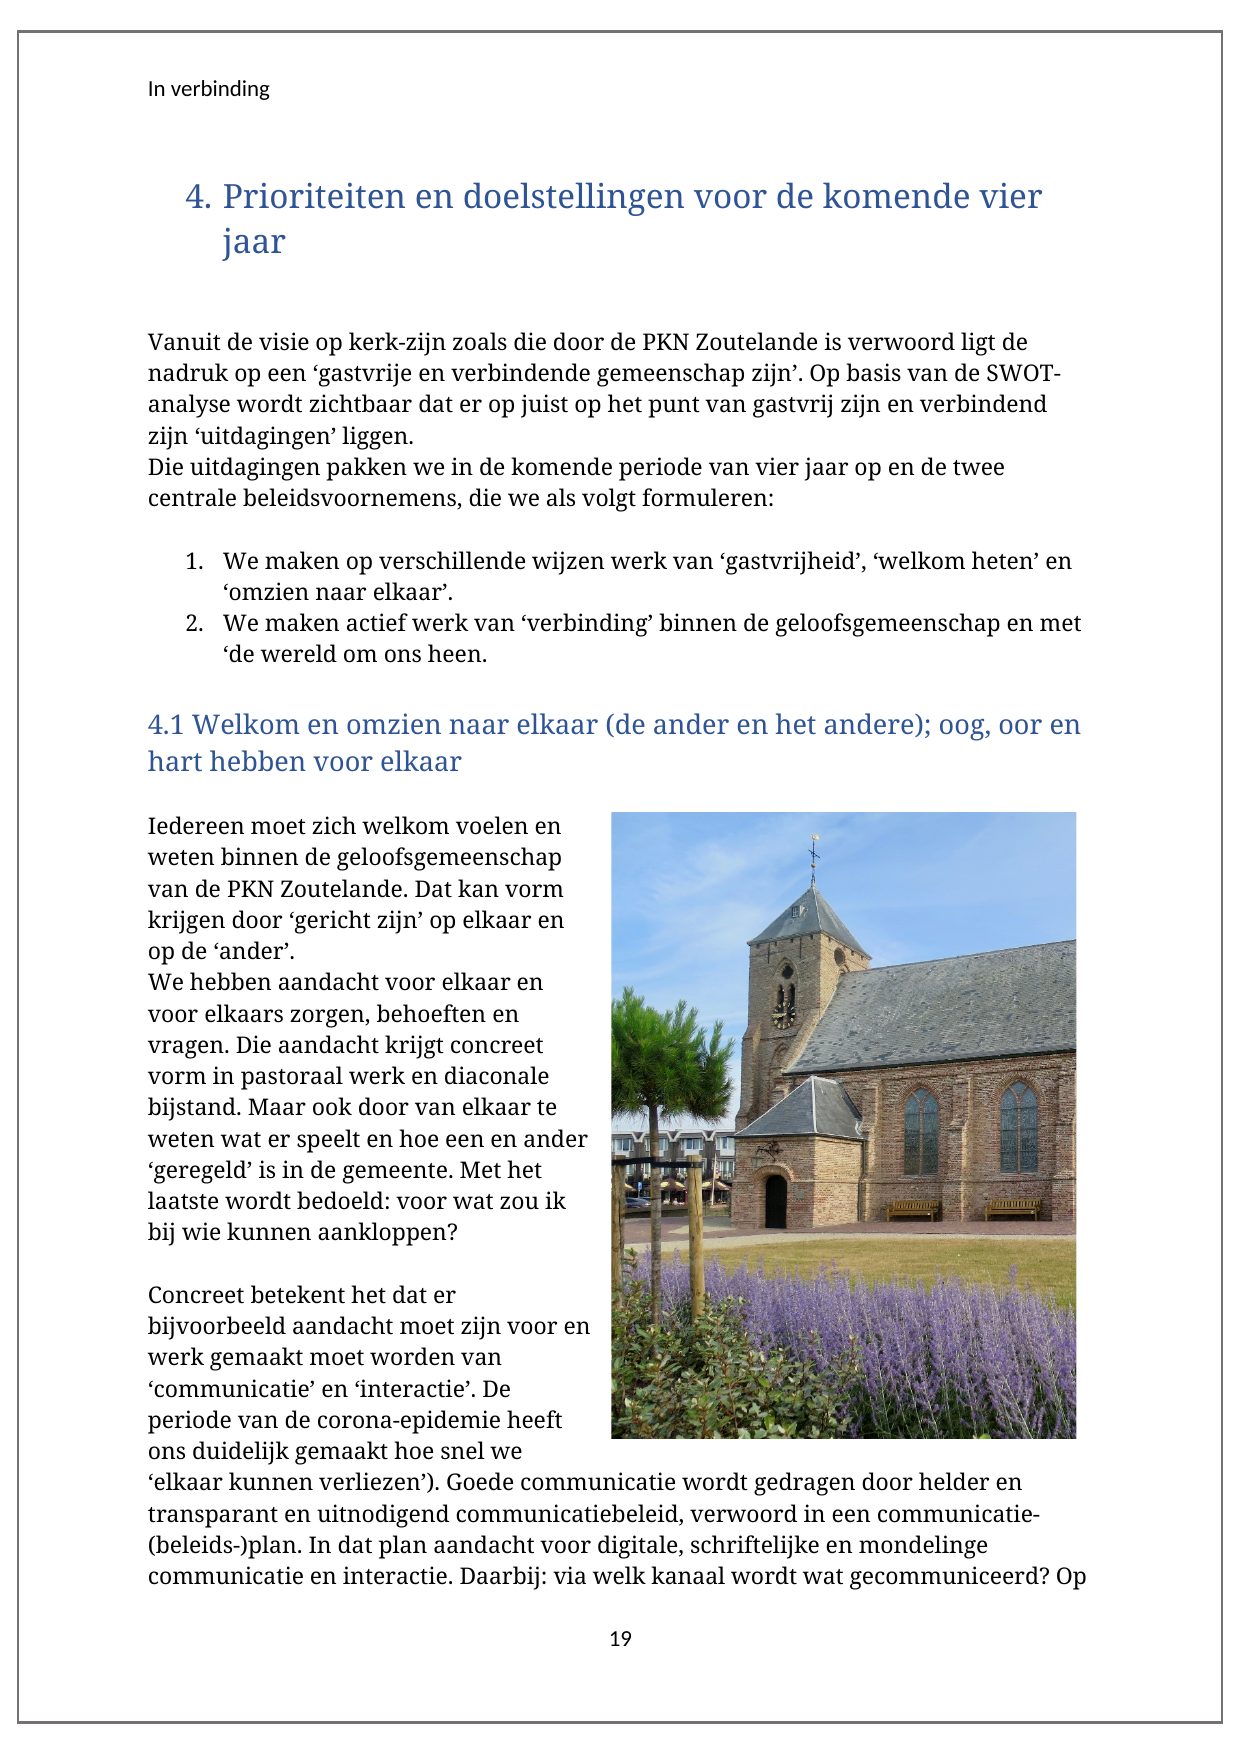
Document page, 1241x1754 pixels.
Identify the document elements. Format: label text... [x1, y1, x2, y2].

list We maken op verschillende wijzen werk van ‘gastvrijheid’, ‘welkom heten’ en ‘omzien naar elkaar’. [185, 545, 1093, 607]
subtitle Prioriteiten en doelstellingen voor de komende vier jaar [185, 173, 1093, 263]
subtitle 4.1 Welkom en omzien naar elkaar (de ander en het andere); oog, oor en hart hebben voor elkaar [148, 705, 1093, 779]
text Die uitdagingen pakken we in de komende periode van vier jaar op en de twee centrale beleidsvoornemens, die we als volgt formuleren: [148, 451, 1093, 513]
text We hebben aandacht voor elkaar en voor elkaars zorgen, behoeften en vragen. Die aandacht krijgt concreet vorm in pastoraal werk en diaconale bijstand. Maar ook door van elkaar te weten wat er speelt en hoe een en ander ‘geregeld’ is in de gemeente. Met het laatste wordt bedoeld: voor wat zou ik bij wie kunnen aankloppen? [148, 904, 610, 1060]
list We maken actief werk van ‘verbinding’ binnen de geloofsgemeenschap en met ‘de wereld om ons heen. [185, 607, 1093, 670]
text We hebben aandacht voor elkaar en voor elkaars zorgen, behoeften en vragen. Die aandacht krijgt concreet vorm in pastoraal werk en diaconale bijstand. Maar ook door van elkaar te weten wat er speelt en hoe een en ander ‘geregeld’ is in de gemeente. Met het laatste wordt bedoeld: voor wat zou ik bij wie kunnen aankloppen? [611, 904, 1093, 1060]
text Iedereen moet zich welkom voelen en weten binnen de geloofsgemeenschap van de PKN Zoutelande. Dat kan vorm krijgen door ‘gericht zijn’ op elkaar en op de ‘ander’. [148, 810, 1093, 904]
text Vanuit de visie op kerk-zijn zoals die door de PKN Zoutelande is verwoord ligt de nadruk op een ‘gastvrije en verbindende gemeenschap zijn’. Op basis van de SWOT-analyse wordt zichtbaar dat er op juist op het punt van gastvrij zijn en verbindend zijn ‘uitdagingen’ liggen. [148, 326, 1093, 451]
text Concreet betekent het dat er bijvoorbeeld aandacht moet zijn voor en werk gemaakt moet worden van ‘communicatie’ en ‘interactie’. De periode van de corona-epidemie heeft ons duidelijk gemaakt hoe snel we ‘elkaar kunnen verliezen’). Goede communicatie wordt gedragen door helder en transparant en uitnodigend communicatiebeleid, verwoord in een communicatie-(beleids-)plan. In dat plan aandacht voor digitale, schriftelijke en mondelinge communicatie en interactie. Daarbij: via welk kanaal wordt wat gecommuniceerd? Op welke doelgroep richten we ons? En: hoe kan er sprake zijn van ‘zenden en ontvangen’. Het plan wordt gedragen door het centrale uitgangspunt ‘omzien naar elkaar’ en ‘je welkom voelen en weten’. In samenhang wordt een plan ontwikkeld waarin aandacht voor de kerk-app, de website, de kerkbladen en de zondagsbrief, en wordt nagegaan of een ‘wekelijkse nieuwsbrief’ (al dan niet digitaal) een goed communicatie-instrument zou kunnen zijn. Er is ook aandacht voor streaming en digitaal beschikbaar maken van vieringen, bijeenkomsten en activiteiten. Zo weten mensen zich ook op afstand welkom bij de gemeenschap. [148, 1091, 1093, 1591]
